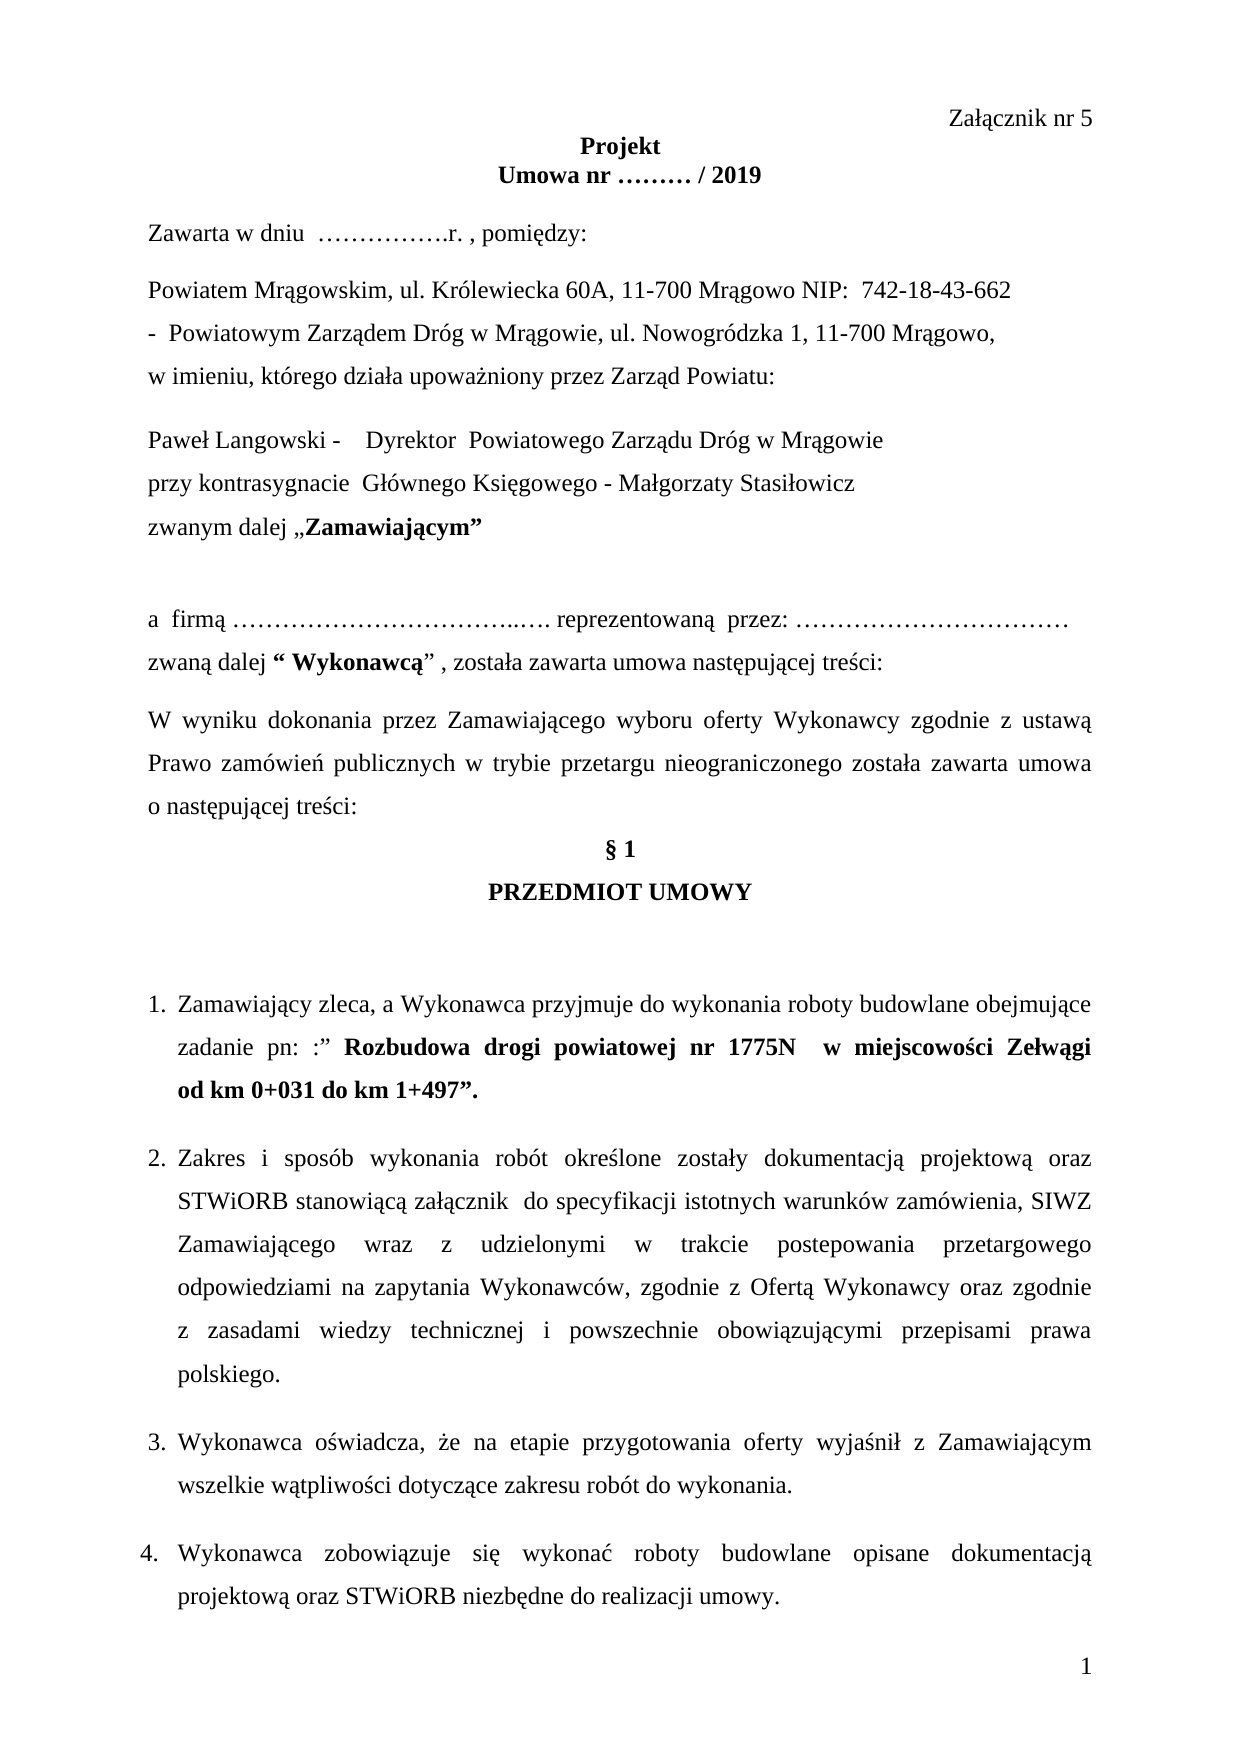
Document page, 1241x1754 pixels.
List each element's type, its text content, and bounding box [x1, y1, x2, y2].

list Zamawiający zleca, a Wykonawca przyjmuje do wykonania roboty budowlane obejmujące zadanie pn: :” Rozbudowa drogi powiatowej nr 1775N w miejscowości Zełwągi od km 0+031 do km 1+497”. [148, 989, 1092, 1104]
list Wykonawca oświadcza, że na etapie przygotowania oferty wyjaśnił z Zamawiającym wszelkie wątpliwości dotyczące zakresu robót do wykonania. [148, 1427, 1092, 1499]
title Załącznik nr 5 [148, 103, 1092, 131]
text zwaną dalej “ Wykonawcą” , została zawarta umowa następującej treści: [148, 647, 1092, 676]
text Powiatem Mrągowskim, ul. Królewiecka 60A, 11-700 Mrągowo NIP: 742-18-43-662 - Powiatowym Zarządem Dróg w Mrągowie, ul. Nowogródzka 1, 11-700 Mrągowo, w imieniu, którego działa upoważniony przez Zarząd Powiatu: [148, 275, 1092, 390]
list Wykonawca zobowiązuje się wykonać roboty budowlane opisane dokumentacją projektową oraz STWiORB niezbędne do realizacji umowy. [140, 1538, 1092, 1610]
title Umowa nr ……… / 2019 [148, 160, 1092, 189]
list PRZEDMIOT UMOWY [148, 877, 1092, 906]
text W wyniku dokonania przez Zamawiającego wyboru oferty Wykonawcy zgodnie z ustawą Prawo zamówień publicznych w trybie przetargu nieograniczonego została zawarta umowa o następującej treści: [148, 705, 1092, 820]
text Zawarta w dniu …………….r. , pomiędzy: [148, 218, 1092, 246]
text a firmą ……………………………..…. reprezentowaną przez: …………………………… [148, 604, 1092, 633]
title Projekt [148, 131, 1092, 160]
text § 1 [148, 834, 1092, 863]
text Paweł Langowski - Dyrektor Powiatowego Zarządu Dróg w Mrągowie przy kontrasygnacie Głównego Księgowego - Małgorzaty Stasiłowicz zwanym dalej „Zamawiającym” [148, 425, 1092, 540]
list Zakres i sposób wykonania robót określone zostały dokumentacją projektową oraz STWiORB stanowiącą załącznik do specyfikacji istotnych warunków zamówienia, SIWZ Zamawiającego wraz z udzielonymi w trakcie postepowania przetargowego odpowiedziami na zapytania Wykonawców, zgodnie z Ofertą Wykonawcy oraz zgodnie z zasadami wiedzy technicznej i powszechnie obowiązującymi przepisami prawa polskiego. [148, 1143, 1092, 1387]
